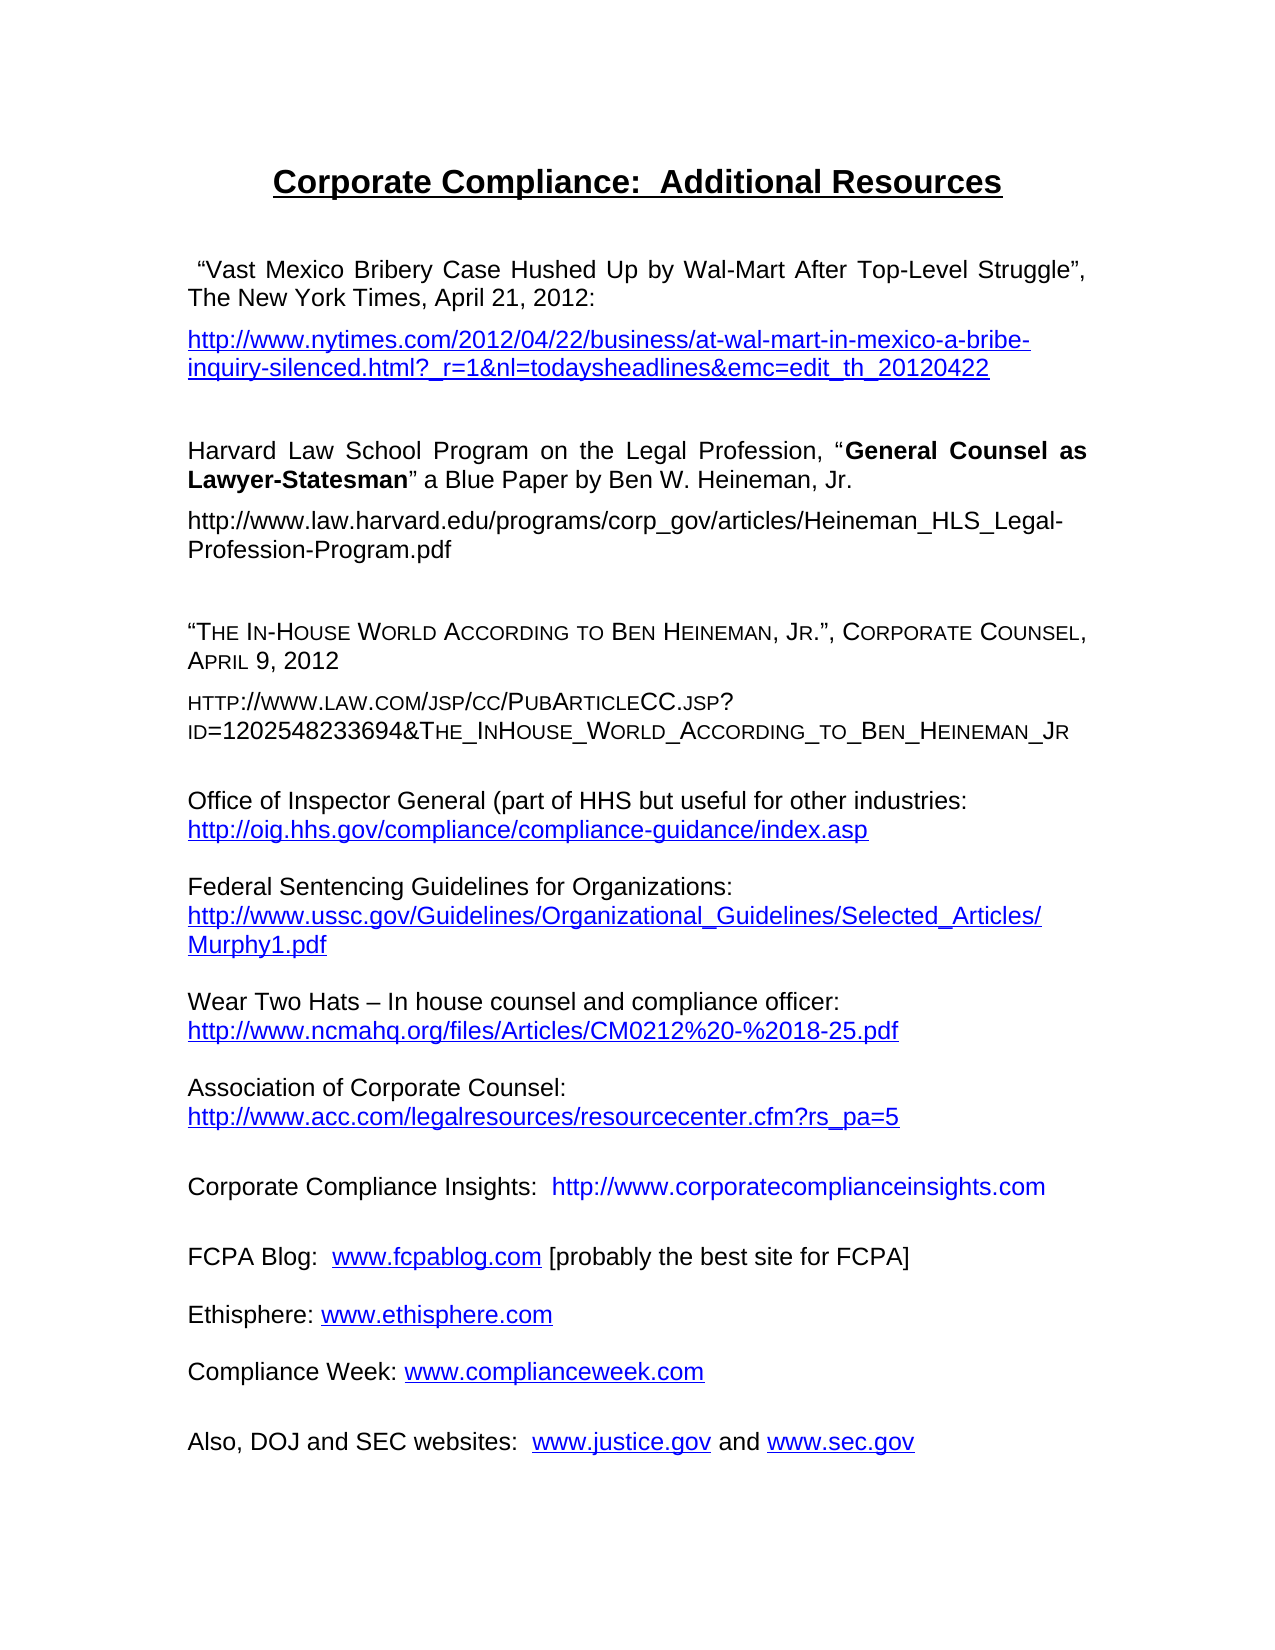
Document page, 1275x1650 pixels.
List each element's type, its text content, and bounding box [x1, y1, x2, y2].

text http://www.nytimes.com/2012/04/22/business/at-wal-mart-in-mexico-a-bribe-inquiry-silenced.html?_r=1&nl=todaysheadlines&emc=edit_th_20120422 [187, 325, 1087, 382]
text http://www.law.com/jsp/cc/PubArticleCC.jsp?id=1202548233694&The_InHouse_World_According_to_Ben_Heineman_Jr [187, 687, 1087, 745]
text http://www.law.harvard.edu/programs/corp_gov/articles/Heineman_HLS_Legal-Profession-Program.pdf [187, 506, 1087, 563]
text Ethisphere: www.ethisphere.com [187, 1300, 1087, 1328]
text “The In-House World According to Ben Heineman, Jr.”, Corporate Counsel, April 9, 2012 [187, 617, 1087, 675]
text http://www.acc.com/legalresources/resourcecenter.cfm?rs_pa=5 [187, 1102, 1087, 1131]
text Federal Sentencing Guidelines for Organizations: [187, 872, 1087, 901]
text Compliance Week: www.complianceweek.com [187, 1357, 1087, 1386]
text Association of Corporate Counsel: [187, 1073, 1087, 1102]
text http://www.ncmahq.org/files/Articles/CM0212%20-%2018-25.pdf [187, 1016, 1087, 1045]
text Also, DOJ and SEC websites: www.justice.gov and www.sec.gov [187, 1427, 1087, 1456]
text Corporate Compliance Insights: http://www.corporatecomplianceinsights.com [187, 1172, 1087, 1201]
text FCPA Blog: www.fcpablog.com [probably the best site for FCPA] [187, 1242, 1087, 1271]
text “Vast Mexico Bribery Case Hushed Up by Wal-Mart After Top-Level Struggle”, The New York Times, April 21, 2012: [187, 255, 1087, 312]
text http://www.ussc.gov/Guidelines/Organizational_Guidelines/Selected_Articles/Murphy1.pdf [187, 901, 1087, 958]
text Corporate Compliance: Additional Resources [187, 162, 1087, 201]
text Wear Two Hats – In house counsel and compliance officer: [187, 987, 1087, 1016]
text Harvard Law School Program on the Legal Profession, “General Counsel as Lawyer-Statesman” a Blue Paper by Ben W. Heineman, Jr. [187, 436, 1087, 493]
text Office of Inspector General (part of HHS but useful for other industries: http://oig.hhs.gov/compliance/compliance-guidance/index.asp [187, 786, 1087, 843]
